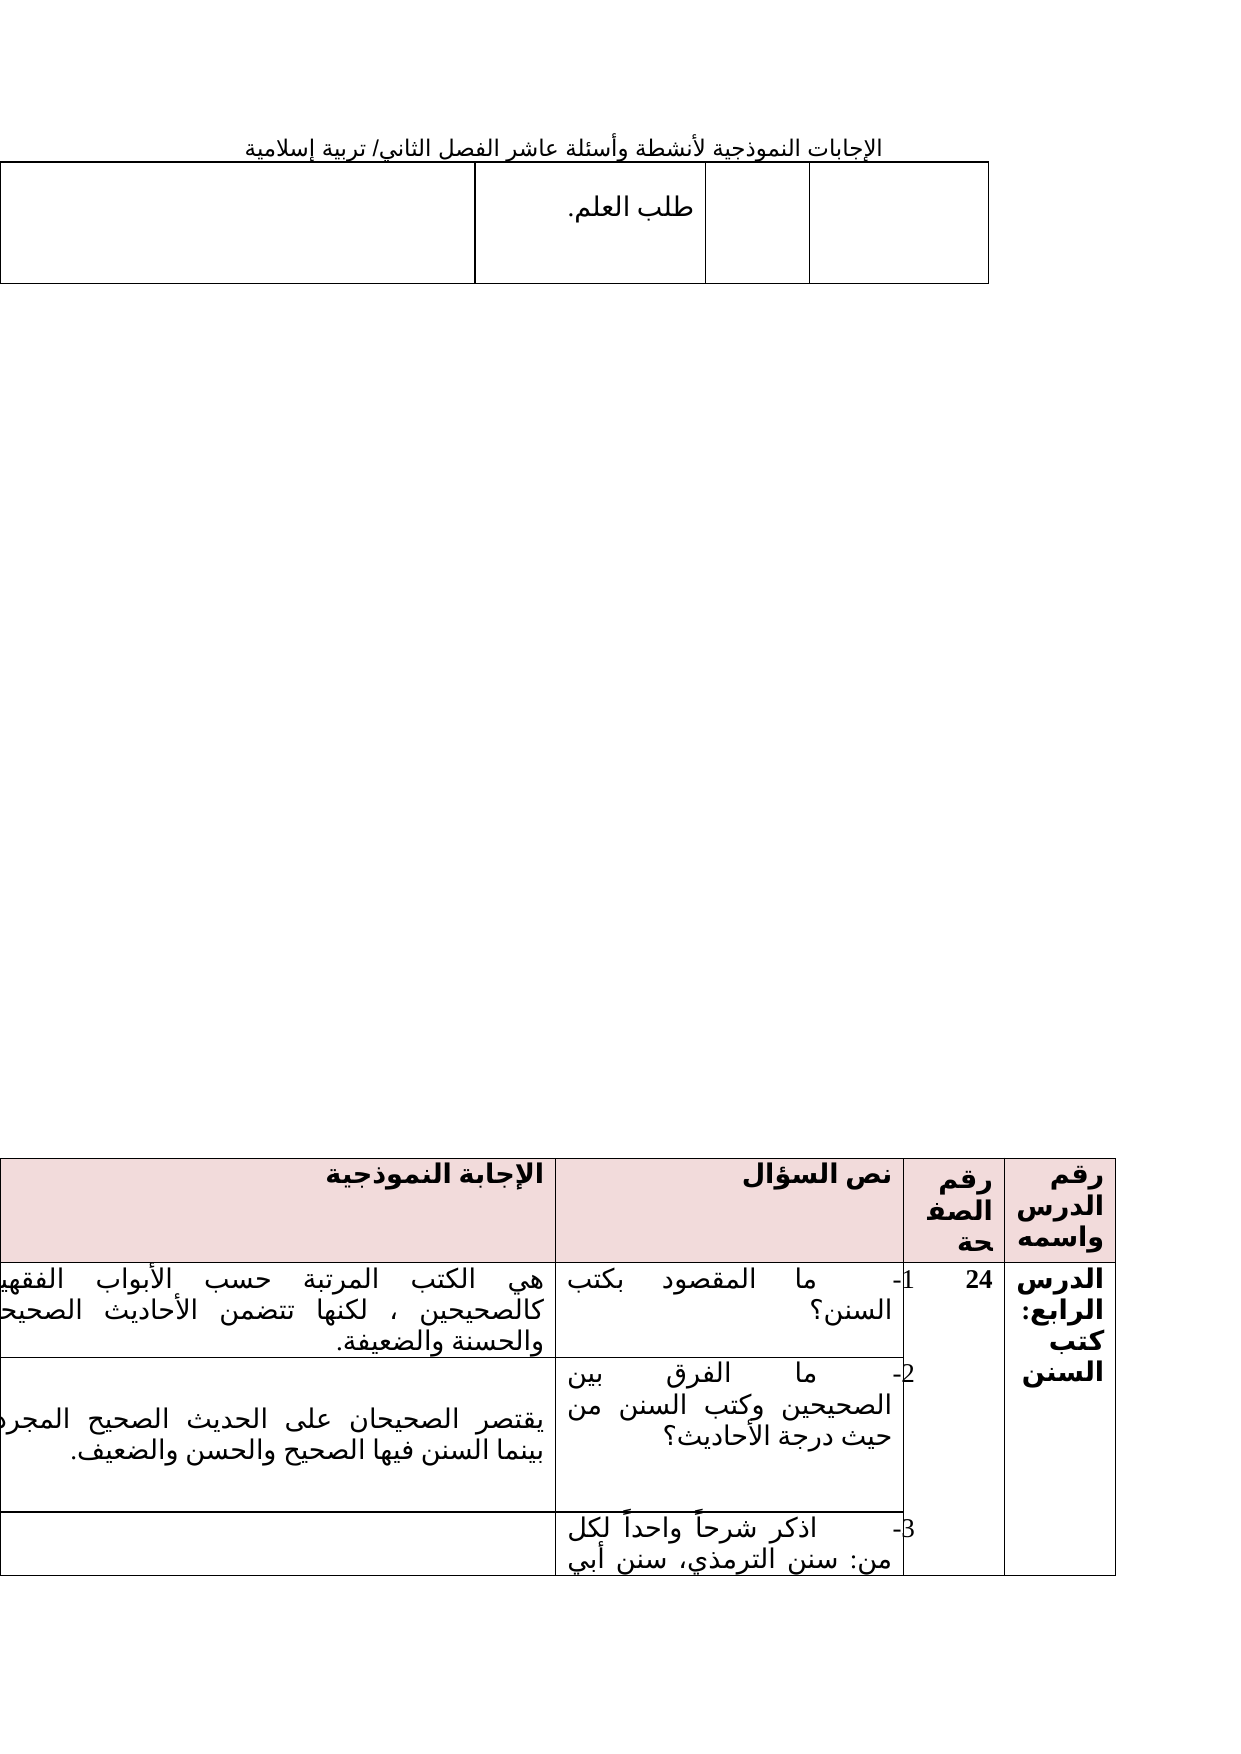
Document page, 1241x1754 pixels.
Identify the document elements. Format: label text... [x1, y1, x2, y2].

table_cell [1, 163, 474, 283]
table_header الإجابة النموذجية [1, 1159, 555, 1262]
table_cell 23 [706, 163, 809, 283]
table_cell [1, 1513, 555, 1575]
table_header نص السؤال [556, 1159, 903, 1262]
table_header رقم الصفحة [904, 1159, 1004, 1262]
table_cell الدرس الرابع: كتب السنن [1005, 1263, 1115, 1575]
table_cell ما الفرق بين الصحيحين وكتب السنن من حيث درجة الأحاديث؟ [556, 1358, 903, 1511]
table_cell يقتصر الصحيحان على الحديث الصحيح المجرد، بينما السنن فيها الصحيح والحسن والضعيف. [1, 1358, 555, 1511]
table_header رقم الدرس واسمه [1005, 1159, 1115, 1262]
table_cell هي الكتب المرتبة حسب الأبواب الفقهية كالصحيحين ، لكنها تتضمن الأحاديث الصحيحة والحسنة والضعيفة. [1, 1263, 555, 1357]
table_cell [556, 1513, 903, 1575]
table_cell ما المقصود بكتب السنن؟ [556, 1263, 903, 1357]
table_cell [476, 163, 705, 283]
table_cell 24 [904, 1263, 1004, 1575]
